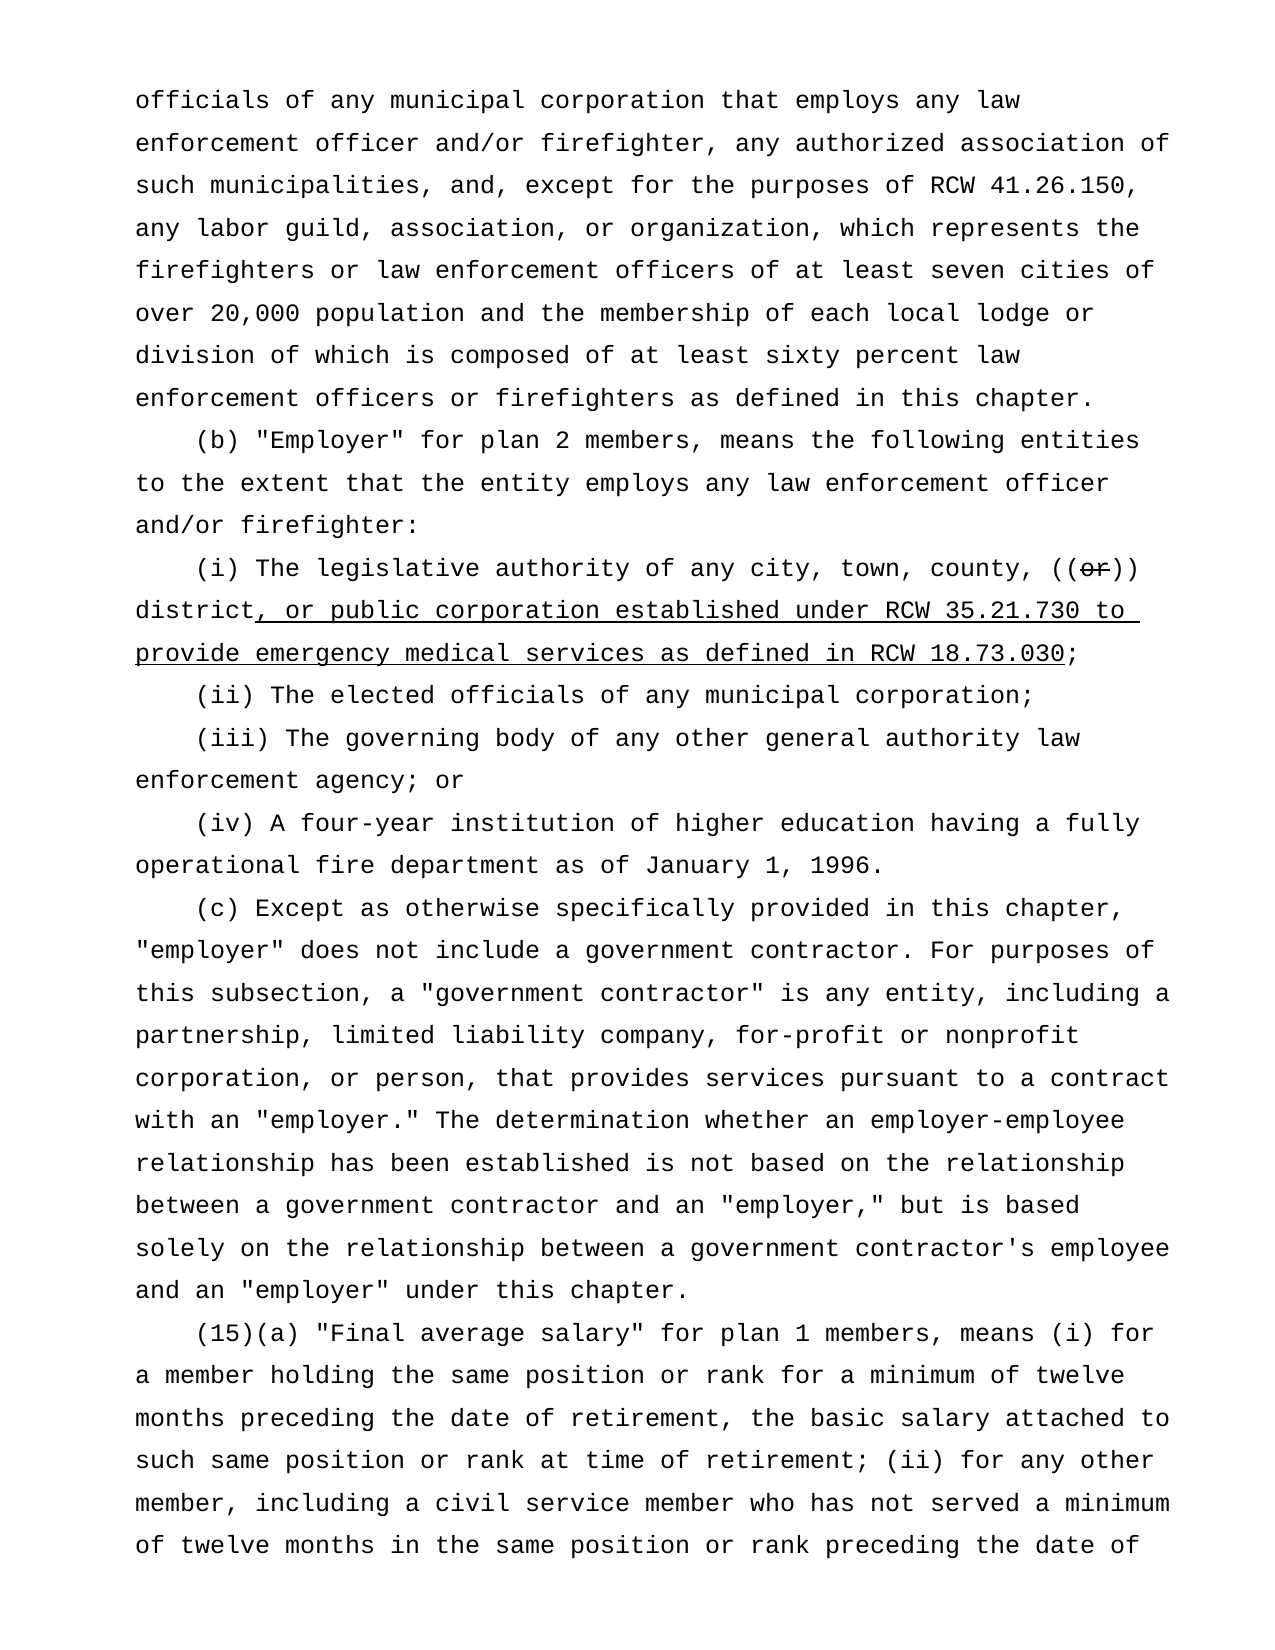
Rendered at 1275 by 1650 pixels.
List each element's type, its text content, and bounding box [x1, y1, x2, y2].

text (iv) A four-year institution of higher education having a fully operational fire department as of January 1, 1996. [135, 797, 1170, 882]
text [135, 75, 1170, 415]
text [135, 1307, 1170, 1562]
text (i) The legislative authority of any city, town, county, ((or)) district, or public corporation established under RCW 35.21.730 to provide emergency medical services as defined in RCW 18.73.030; [135, 542, 1170, 670]
text (ii) The elected officials of any municipal corporation; [135, 670, 1170, 712]
text (c) Except as otherwise specifically provided in this chapter, "employer" does not include a government contractor. For purposes of this subsection, a "government contractor" is any entity, including a partnership, limited liability company, for-profit or nonprofit corporation, or person, that provides services pursuant to a contract with an "employer." The determination whether an employer-employee relationship has been established is not based on the relationship between a government contractor and an "employer," but is based solely on the relationship between a government contractor's employee and an "employer" under this chapter. [135, 882, 1170, 1307]
text (b) "Employer" for plan 2 members, means the following entities to the extent that the entity employs any law enforcement officer and/or firefighter: [135, 415, 1170, 542]
text (iii) The governing body of any other general authority law enforcement agency; or [135, 712, 1170, 797]
